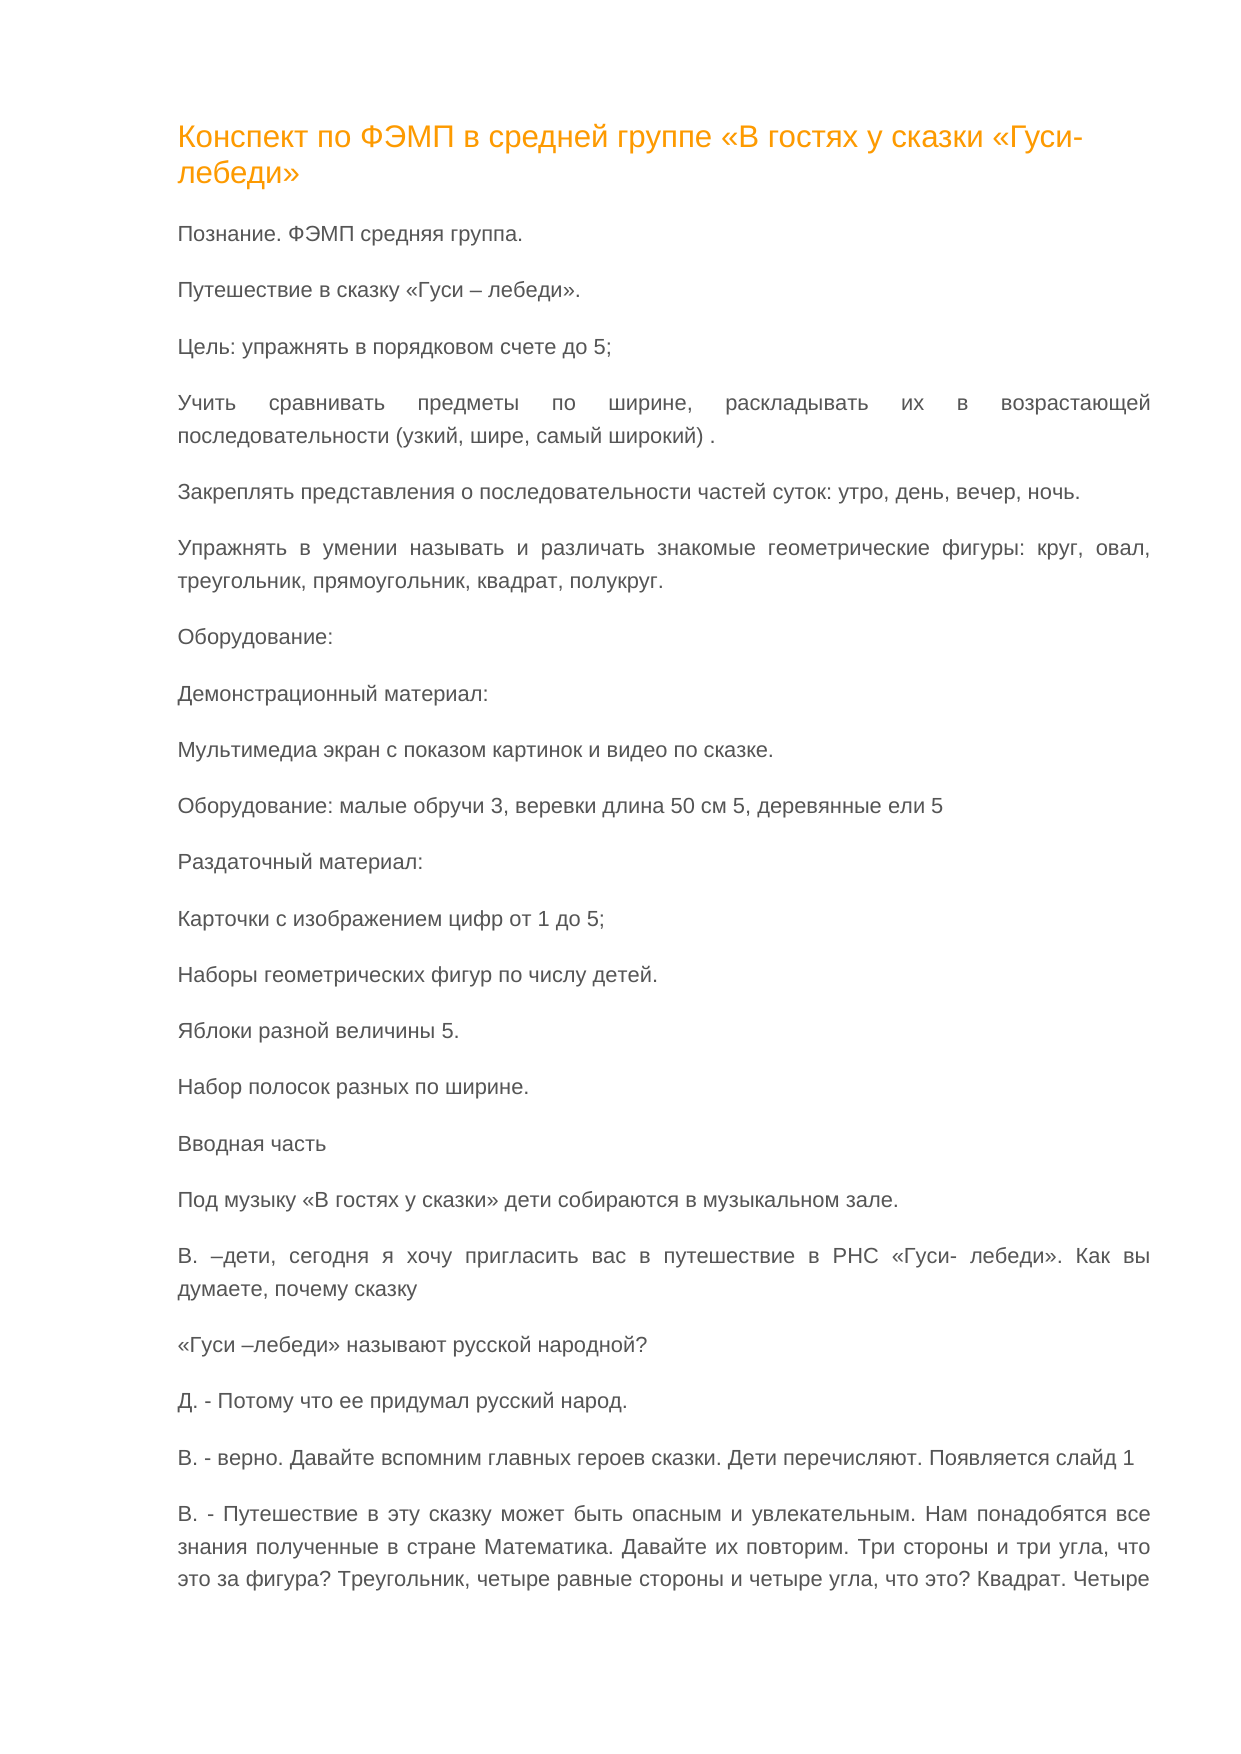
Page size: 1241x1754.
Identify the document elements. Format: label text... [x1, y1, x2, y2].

text Карточки с изображением цифр от 1 до 5; [177, 898, 1152, 931]
text «Гуси –лебеди» называют русской народной? [177, 1324, 1152, 1357]
text Под музыку «В гостях у сказки» дети собираются в музыкальном зале. [177, 1179, 1152, 1212]
text Яблоки разной величины 5. [177, 1010, 1152, 1043]
text В. - верно. Давайте вспомним главных героев сказки. Дети перечисляют. Появляется слайд 1 [177, 1437, 1152, 1470]
text Набор полосок разных по ширине. [177, 1067, 1152, 1099]
text Закреплять представления о последовательности частей суток: утро, день, вечер, ночь. [177, 471, 1152, 504]
text Цель: упражнять в порядковом счете до 5; [177, 326, 1152, 359]
text В. –дети, сегодня я хочу пригласить вас в путешествие в РНС «Гуси- лебеди». Как вы думаете, почему сказку [177, 1235, 1152, 1301]
text Конспект по ФЭМП в средней группе «В гостях у сказки «Гуси-лебеди» [177, 118, 1152, 190]
text Оборудование: малые обручи 3, веревки длина 50 см 5, деревянные ели 5 [177, 785, 1152, 818]
text Оборудование: [177, 617, 1152, 649]
text Мультимедиа экран с показом картинок и видео по сказке. [177, 729, 1152, 762]
text Вводная часть [177, 1123, 1152, 1156]
text Наборы геометрических фигур по числу детей. [177, 954, 1152, 987]
text Путешествие в сказку «Гуси – лебеди». [177, 270, 1152, 302]
text Познание. ФЭМП средняя группа. [177, 213, 1152, 246]
text Д. - Потому что ее придумал русский народ. [177, 1381, 1152, 1413]
text Упражнять в умении называть и различать знакомые геометрические фигуры: круг, овал, треугольник, прямоугольник, квадрат, полукруг. [177, 527, 1152, 593]
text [177, 1493, 1152, 1592]
text Учить сравнивать предметы по ширине, раскладывать их в возрастающей последовательности (узкий, шире, самый широкий) . [177, 382, 1152, 448]
text Раздаточный материал: [177, 842, 1152, 874]
text Демонстрационный материал: [177, 673, 1152, 706]
